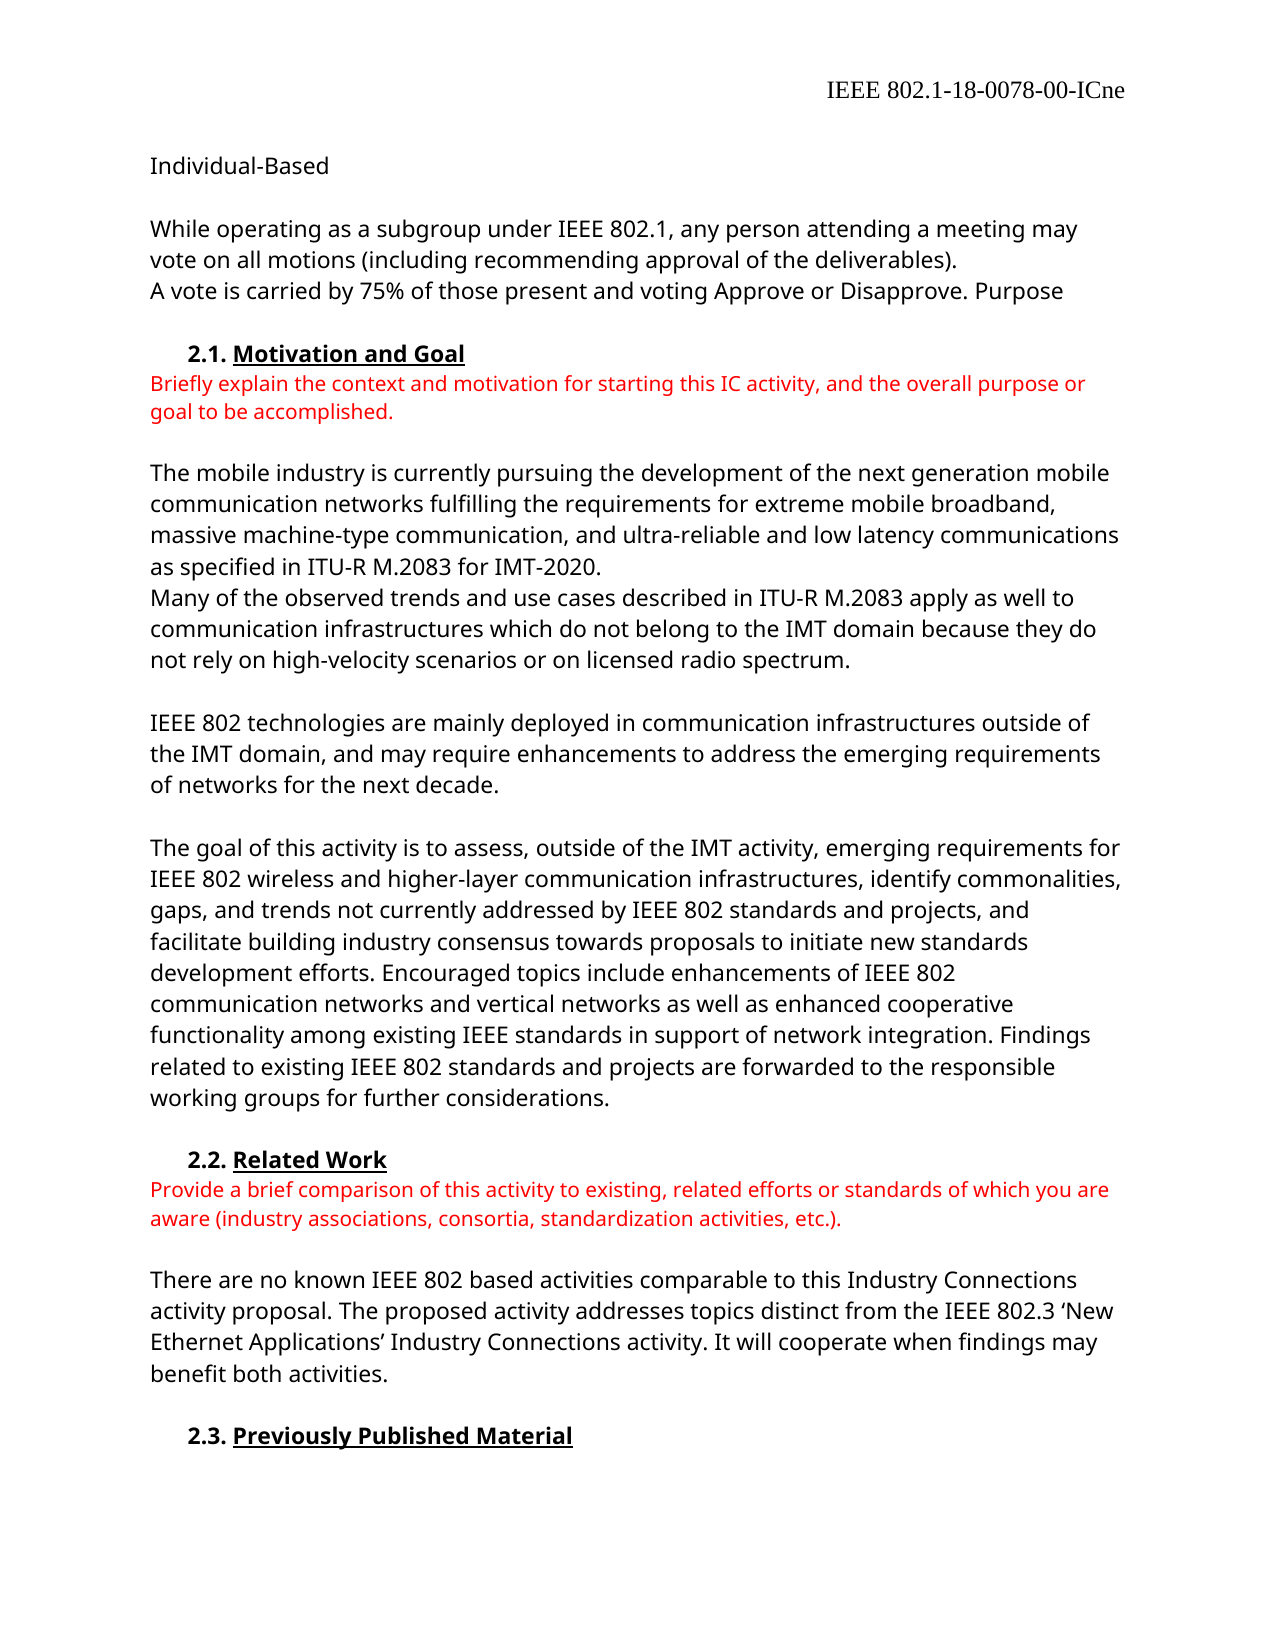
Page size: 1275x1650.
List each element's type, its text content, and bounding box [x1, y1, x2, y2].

text While operating as a subgroup under IEEE 802.1, any person attending a meeting may vote on all motions (including recommending approval of the deliverables). A vote is carried by 75% of those present and voting Approve or Disapprove. Purpose [150, 212, 1125, 306]
subtitle Previously Published Material [187, 1420, 1125, 1451]
text Individual-Based [150, 150, 1125, 181]
subtitle Motivation and Goal [187, 337, 1125, 369]
subtitle Related Work [187, 1144, 1125, 1176]
text Briefly explain the context and motivation for starting this IC activity, and the overall purpose or goal to be accomplished. [150, 369, 1125, 426]
text The goal of this activity is to assess, outside of the IMT activity, emerging requirements for IEEE 802 wireless and higher-layer communication infrastructures, identify commonalities, gaps, and trends not currently addressed by IEEE 802 standards and projects, and facilitate building industry consensus towards proposals to initiate new standards development efforts. Encouraged topics include enhancements of IEEE 802 communication networks and vertical networks as well as enhanced cooperative functionality among existing IEEE standards in support of network integration. Findings related to existing IEEE 802 standards and projects are forwarded to the responsible working groups for further considerations. [150, 832, 1125, 1113]
text IEEE 802 technologies are mainly deployed in communication infrastructures outside of the IMT domain, and may require enhancements to address the emerging requirements of networks for the next decade. [150, 707, 1125, 801]
text The mobile industry is currently pursuing the development of the next generation mobile communication networks fulfilling the requirements for extreme mobile broadband, massive machine-type communication, and ultra-reliable and low latency communications as specified in ITU-R M.2083 for IMT-2020. [150, 457, 1125, 582]
text Provide a brief comparison of this activity to existing, related efforts or standards of which you are aware (industry associations, consortia, standardization activities, etc.). [150, 1176, 1125, 1232]
text Many of the observed trends and use cases described in ITU-R M.2083 apply as well to communication infrastructures which do not belong to the IMT domain because they do not rely on high-velocity scenarios or on licensed radio spectrum. [150, 582, 1125, 676]
text There are no known IEEE 802 based activities comparable to this Industry Connections activity proposal. The proposed activity addresses topics distinct from the IEEE 802.3 ‘New Ethernet Applications’ Industry Connections activity. It will cooperate when findings may benefit both activities. [150, 1264, 1125, 1389]
